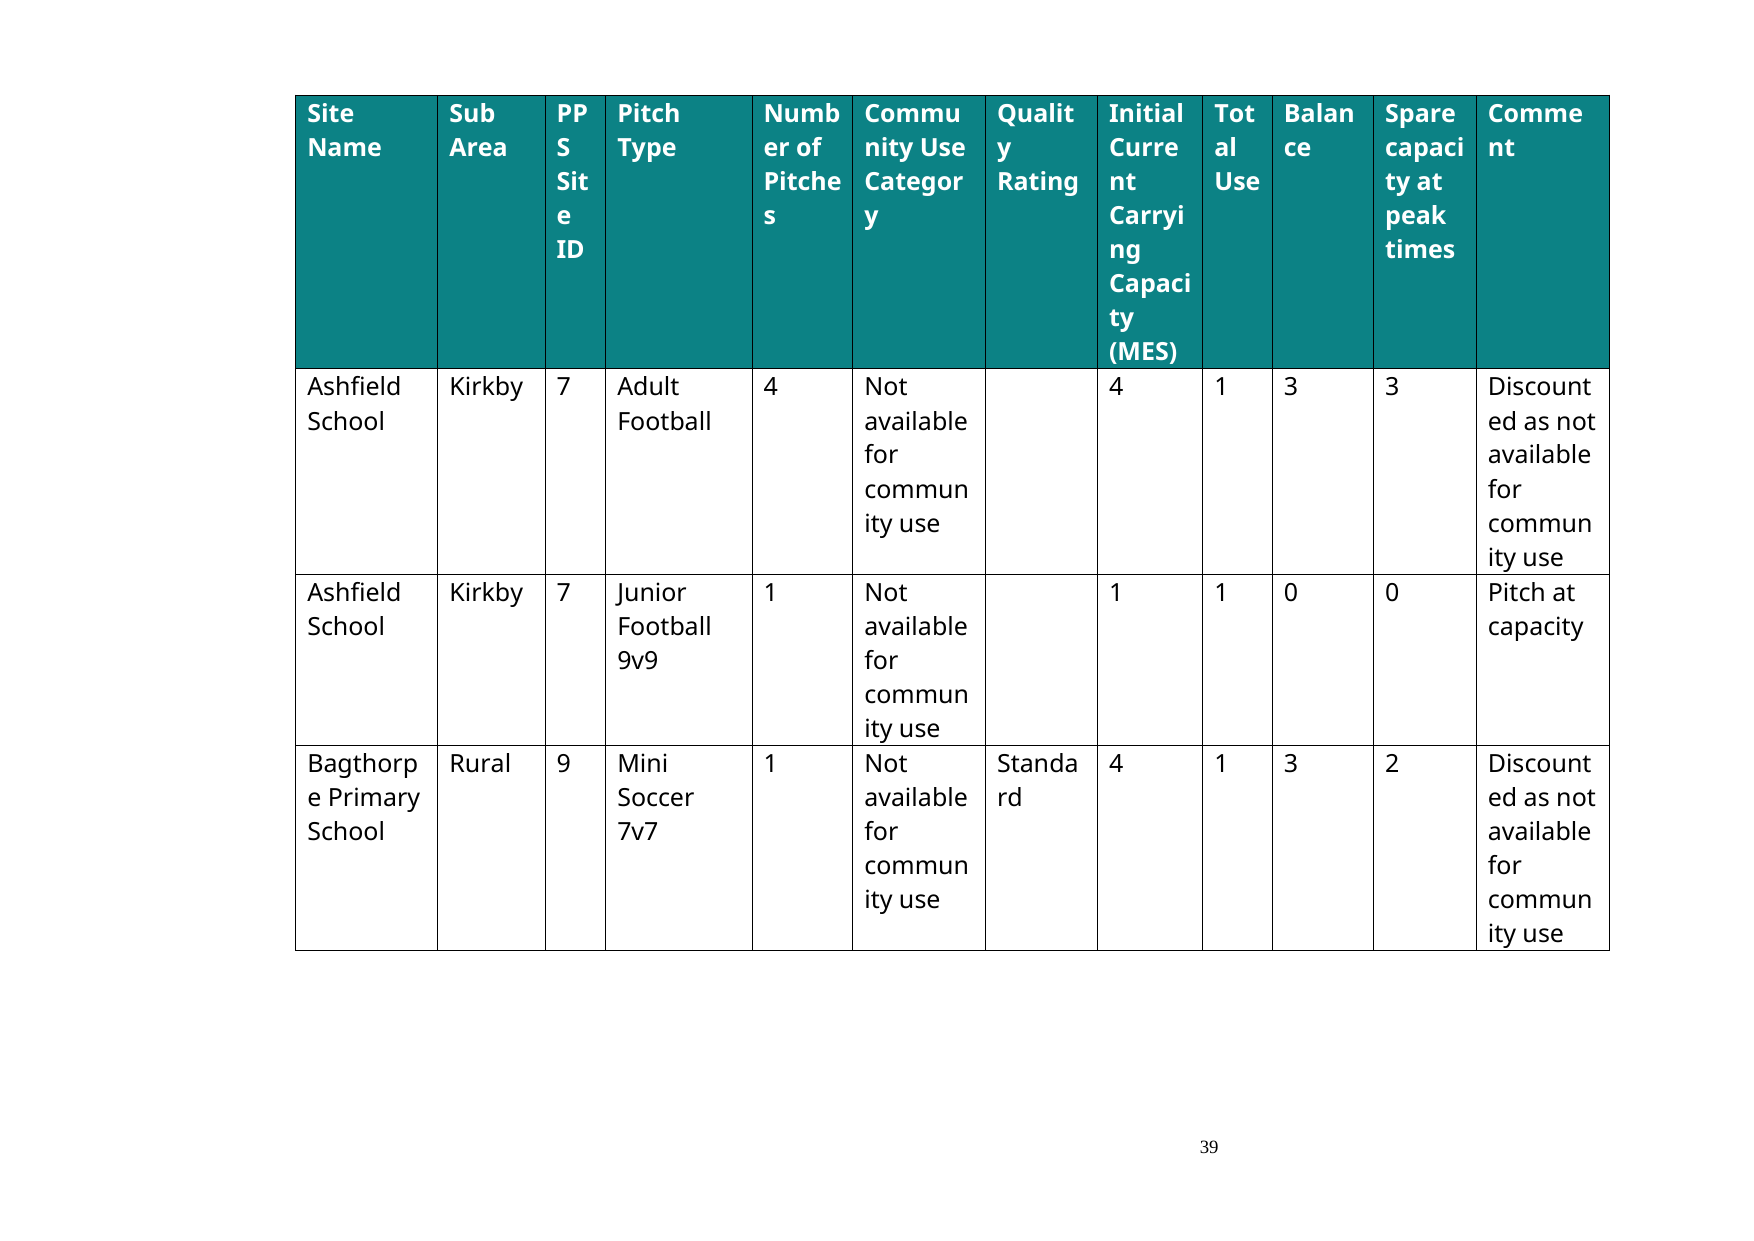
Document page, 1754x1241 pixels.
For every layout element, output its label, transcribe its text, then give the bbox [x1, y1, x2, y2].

table_cell Discounted as not available for community use [1477, 369, 1609, 573]
table_cell [986, 369, 1097, 573]
table_cell 3 [1273, 369, 1373, 573]
table_cell 3 [1273, 746, 1373, 950]
table_cell Ashfield School [296, 575, 437, 745]
table_cell 7 [546, 575, 605, 745]
table_cell 1 [1203, 746, 1272, 950]
table_cell Ashfield School [296, 369, 437, 573]
table_cell Kirkby [438, 369, 545, 573]
table_header Spare capacity at peak times [1374, 96, 1476, 368]
table_cell 2 [1374, 746, 1476, 950]
table_cell Not available for community use [853, 746, 985, 950]
table_cell 9 [546, 746, 605, 950]
table_cell 1 [1098, 575, 1202, 745]
table_header Balance [1273, 96, 1373, 368]
table_header Quality Rating [986, 96, 1097, 368]
table_cell 3 [1374, 369, 1476, 573]
table_header PPS Site ID [546, 96, 605, 368]
table_header Sub Area [438, 96, 545, 368]
table_cell [986, 575, 1097, 745]
table_cell Pitch at capacity [1477, 575, 1609, 745]
table_cell Standard [986, 746, 1097, 950]
table_header Initial Current Carrying Capacity (MES) [1098, 96, 1202, 368]
table_cell Rural [438, 746, 545, 950]
table_cell 4 [1098, 746, 1202, 950]
table_cell Kirkby [438, 575, 545, 745]
table_cell Adult Football [606, 369, 752, 573]
table_cell Bagthorpe Primary School [296, 746, 437, 950]
table_cell Not available for community use [853, 575, 985, 745]
table_cell 1 [1203, 575, 1272, 745]
table_cell 4 [1098, 369, 1202, 573]
table_cell 1 [753, 575, 852, 745]
table_header Total Use [1203, 96, 1272, 368]
table_cell 0 [1273, 575, 1373, 745]
table_cell 0 [1374, 575, 1476, 745]
table_cell 1 [753, 746, 852, 950]
table_header Number of Pitches [753, 96, 852, 368]
table_cell Discounted as not available for community use [1477, 746, 1609, 950]
table_cell 7 [546, 369, 605, 573]
table_header Site Name [296, 96, 437, 368]
table_cell Not available for community use [853, 369, 985, 573]
table_header Community Use Category [853, 96, 985, 368]
table_header Pitch Type [606, 96, 752, 368]
table_cell 1 [1203, 369, 1272, 573]
table_cell 4 [753, 369, 852, 573]
table_cell Mini Soccer 7v7 [606, 746, 752, 950]
table_cell Junior Football 9v9 [606, 575, 752, 745]
table_header Comment [1477, 96, 1609, 368]
